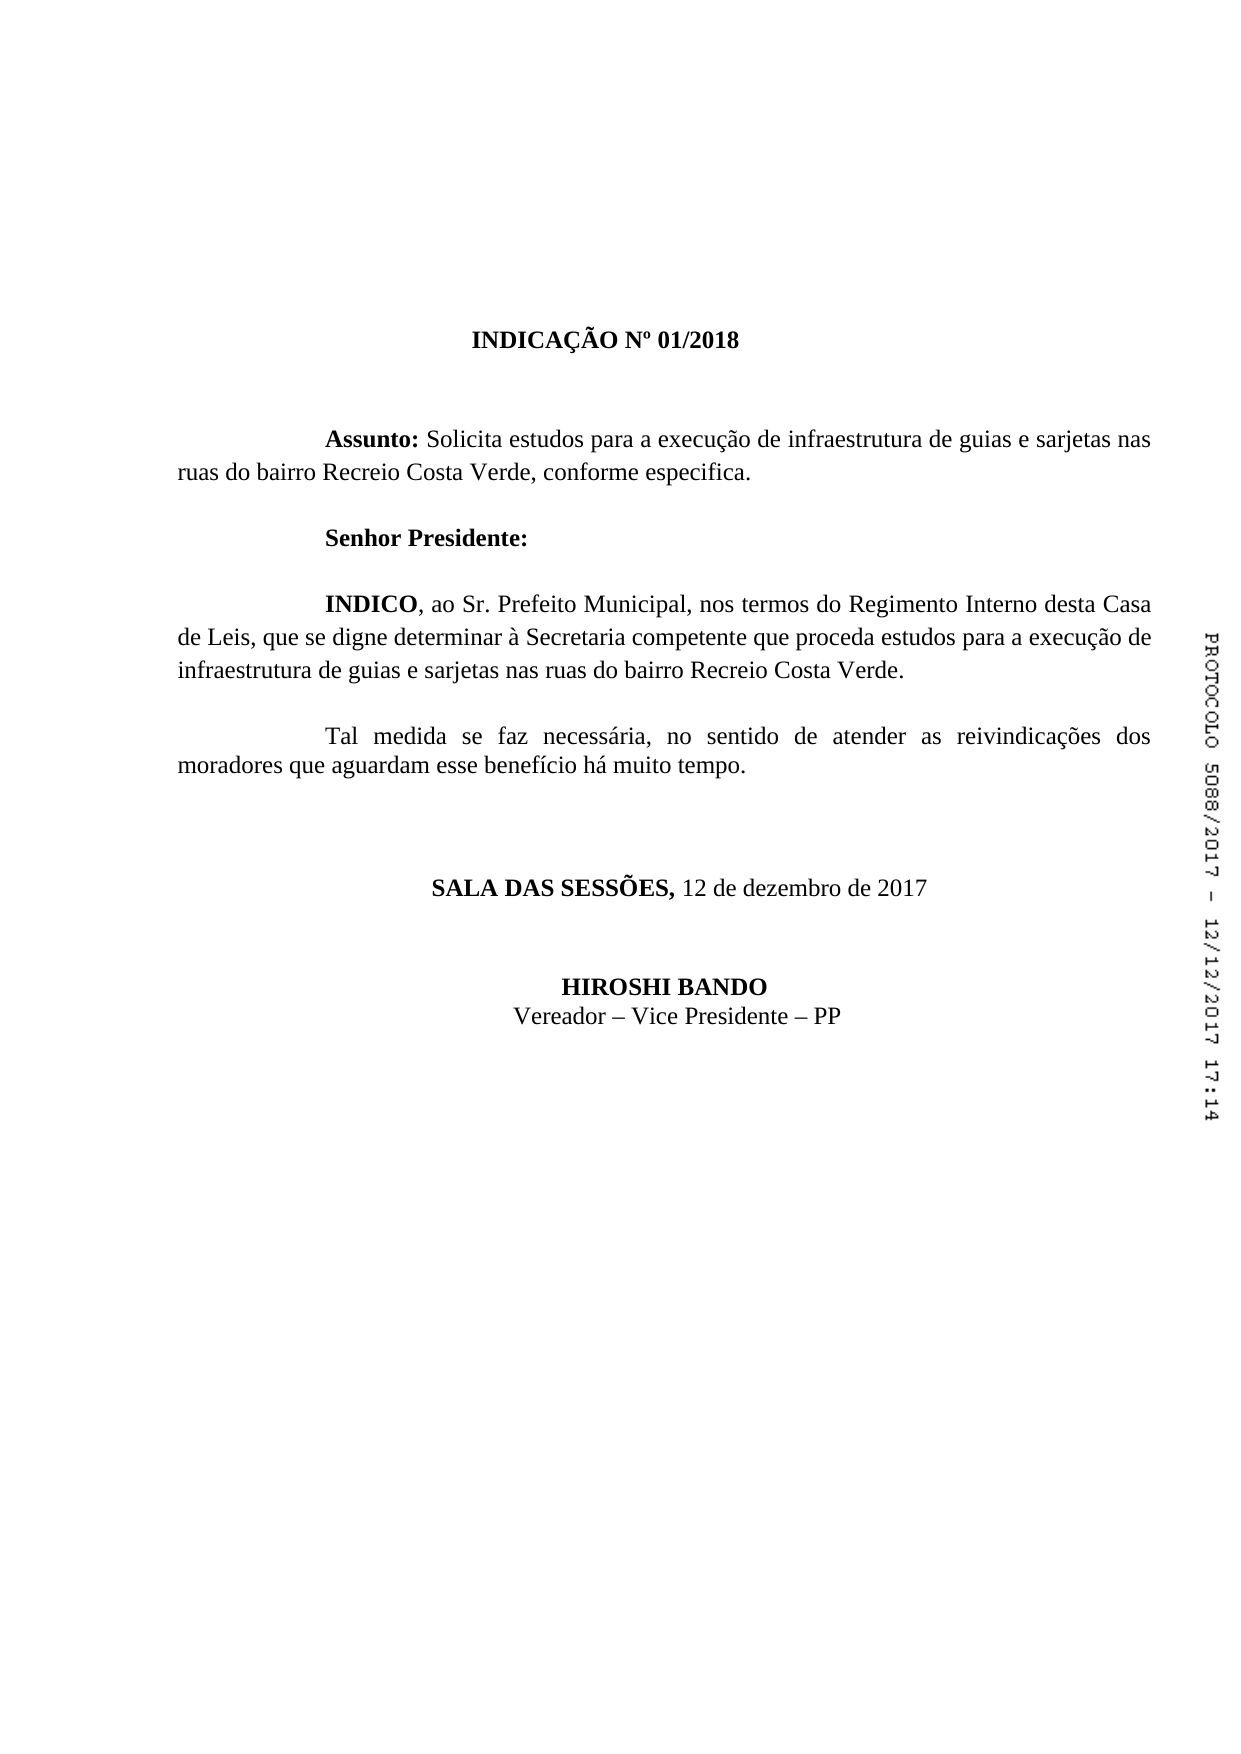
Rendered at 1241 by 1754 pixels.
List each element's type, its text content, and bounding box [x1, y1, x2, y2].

text Vereador – Vice Presidente – PP [177, 1001, 1152, 1030]
text INDICAÇÃO Nº 01/2018 [177, 325, 1034, 354]
text SALA DAS SESSÕES, 12 de dezembro de 2017 [177, 873, 1034, 902]
text INDICO, ao Sr. Prefeito Municipal, nos termos do Regimento Interno desta Casa de Leis, que se digne determinar à Secretaria competente que proceda estudos para a execução de infraestrutura de guias e sarjetas nas ruas do bairro Recreio Costa Verde. [177, 589, 1152, 684]
text Senhor Presidente: [177, 523, 1034, 552]
text Assunto: Solicita estudos para a execução de infraestrutura de guias e sarjetas nas ruas do bairro Recreio Costa Verde, conforme especifica. [177, 424, 1152, 486]
picture [1177, 629, 1241, 1125]
text Tal medida se faz necessária, no sentido de atender as reivindicações dos moradores que aguardam esse benefício há muito tempo. [177, 721, 1152, 779]
text HIROSHI BANDO [177, 972, 1152, 1001]
